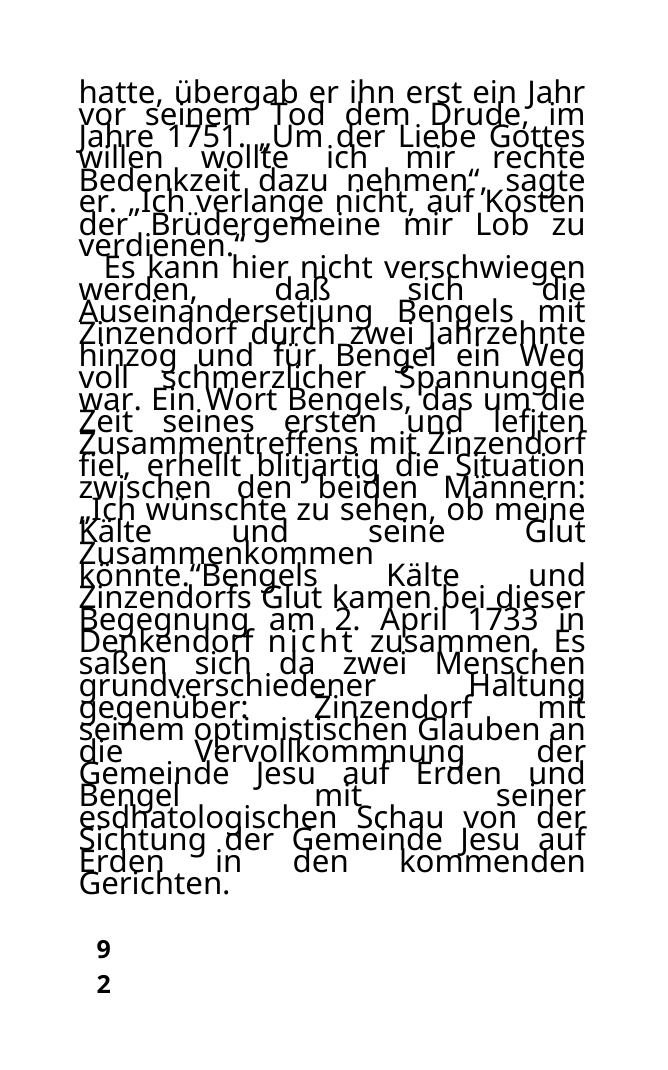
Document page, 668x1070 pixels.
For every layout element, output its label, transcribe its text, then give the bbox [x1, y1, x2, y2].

text Es kann hier nicht verschwiegen werden, daß sich die Auseinandersetjung Bengels mit Zinzendorf durch zwei Jahrzehnte hinzog und für Bengel ein Weg voll schmerzlicher Spannungen war. Ein Wort Bengels, das um die Zeit seines ersten und lefjten Zusammentreffens mit Zinzendorf fiel, erhellt blitjartig die Situation zwischen den beiden Männern: „Ich wünschte zu sehen, ob meine Kälte und seine Glut Zusammenkommen könnte.“Bengels Kälte und Zinzendorfs Glut kamen bei dieser Begegnung am 2. April 1733 in Denkendorf nicht zusammen. Es saßen sich da zwei Menschen grundverschiedener Haltung gegenüber: Zinzendorf mit seinem optimistischen Glauben an die Vervollkommnung der Gemeinde Jesu auf Erden und Bengel mit seiner esdhatologischen Schau von der Sichtung der Gemeinde Jesu auf Erden in den kommenden Gerichten. [78, 261, 586, 899]
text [78, 86, 586, 261]
